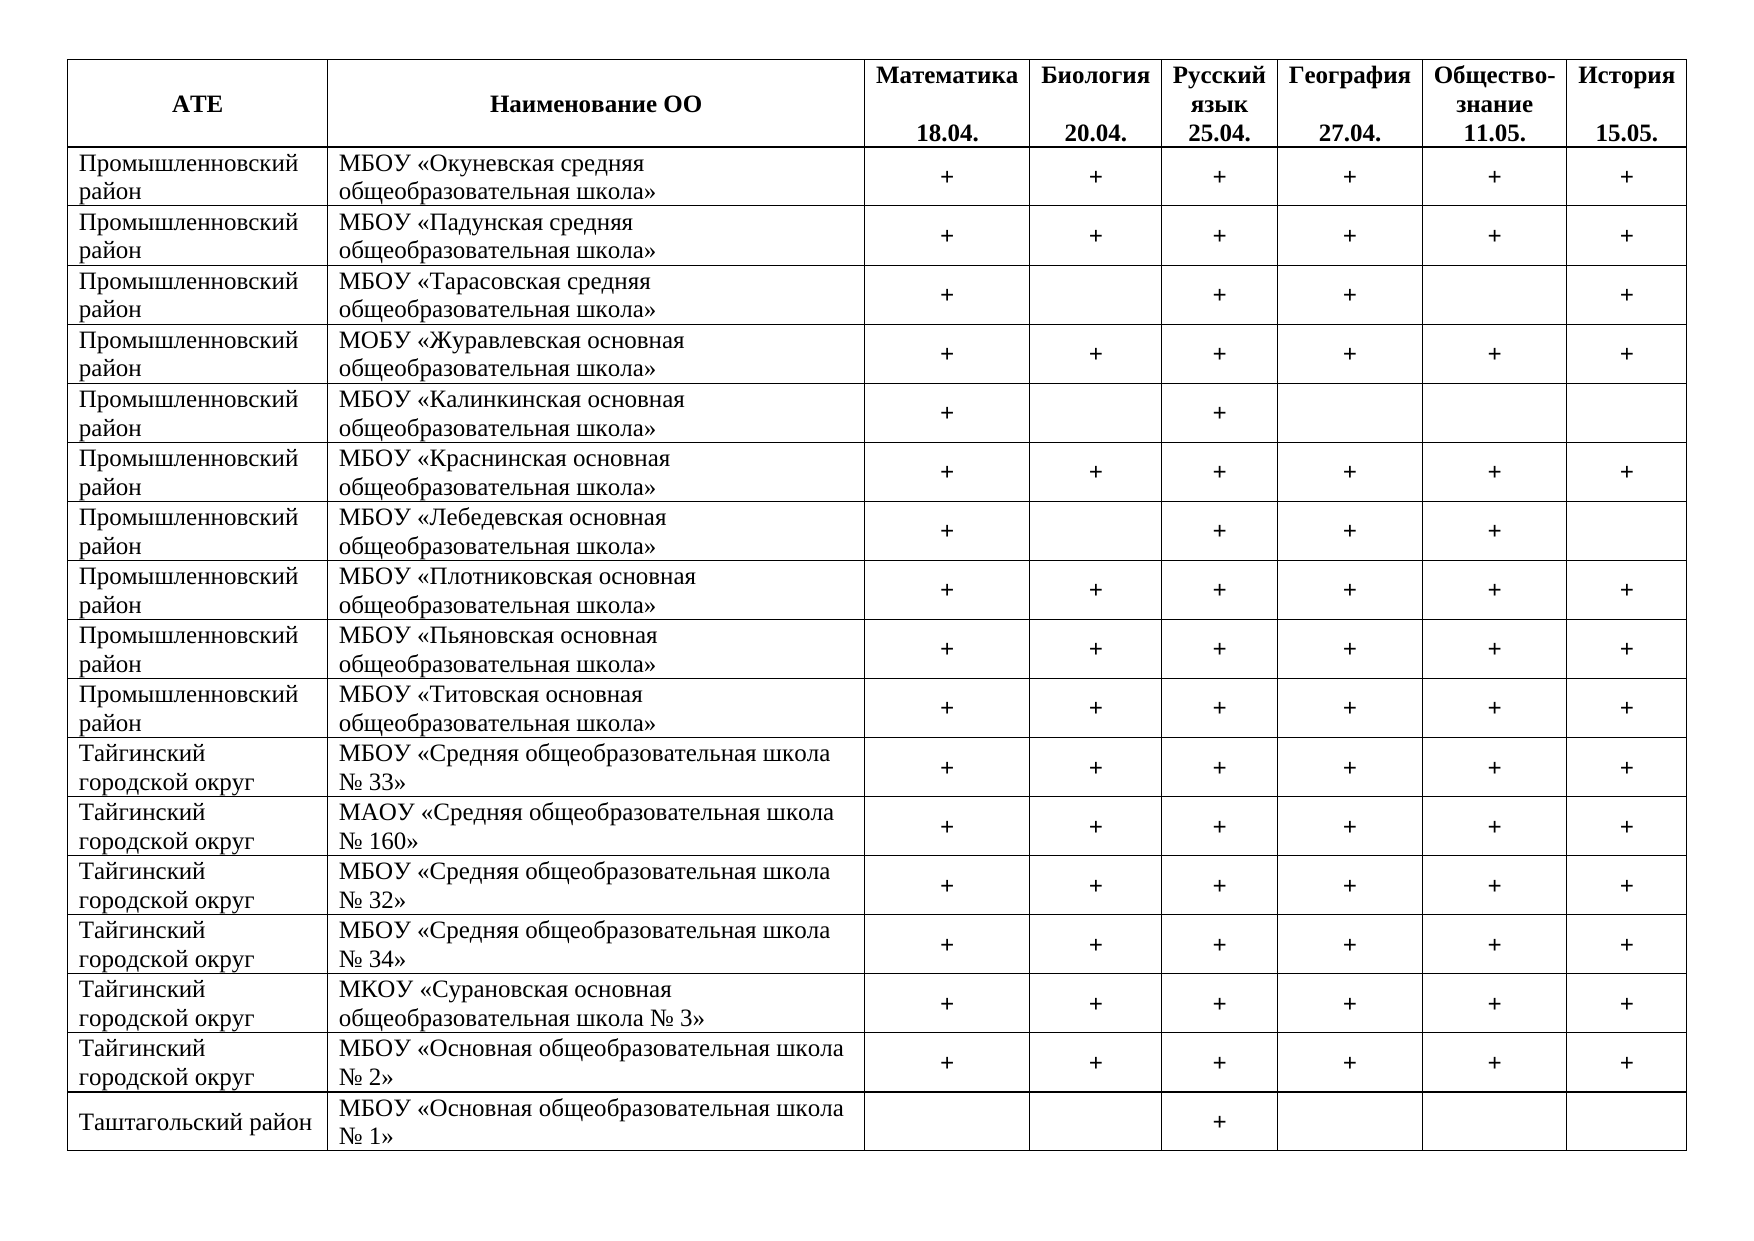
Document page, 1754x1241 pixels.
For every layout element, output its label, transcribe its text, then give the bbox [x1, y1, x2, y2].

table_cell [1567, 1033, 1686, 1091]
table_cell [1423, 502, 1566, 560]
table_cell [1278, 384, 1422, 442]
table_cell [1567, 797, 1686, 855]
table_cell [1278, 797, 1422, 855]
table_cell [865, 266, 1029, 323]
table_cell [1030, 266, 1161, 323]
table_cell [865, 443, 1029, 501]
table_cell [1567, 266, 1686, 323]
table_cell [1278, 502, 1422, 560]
table_header Биология 20.04. [1030, 60, 1161, 146]
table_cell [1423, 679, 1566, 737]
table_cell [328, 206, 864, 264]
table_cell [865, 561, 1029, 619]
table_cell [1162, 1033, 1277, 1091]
table_header История 15.05. [1567, 60, 1686, 146]
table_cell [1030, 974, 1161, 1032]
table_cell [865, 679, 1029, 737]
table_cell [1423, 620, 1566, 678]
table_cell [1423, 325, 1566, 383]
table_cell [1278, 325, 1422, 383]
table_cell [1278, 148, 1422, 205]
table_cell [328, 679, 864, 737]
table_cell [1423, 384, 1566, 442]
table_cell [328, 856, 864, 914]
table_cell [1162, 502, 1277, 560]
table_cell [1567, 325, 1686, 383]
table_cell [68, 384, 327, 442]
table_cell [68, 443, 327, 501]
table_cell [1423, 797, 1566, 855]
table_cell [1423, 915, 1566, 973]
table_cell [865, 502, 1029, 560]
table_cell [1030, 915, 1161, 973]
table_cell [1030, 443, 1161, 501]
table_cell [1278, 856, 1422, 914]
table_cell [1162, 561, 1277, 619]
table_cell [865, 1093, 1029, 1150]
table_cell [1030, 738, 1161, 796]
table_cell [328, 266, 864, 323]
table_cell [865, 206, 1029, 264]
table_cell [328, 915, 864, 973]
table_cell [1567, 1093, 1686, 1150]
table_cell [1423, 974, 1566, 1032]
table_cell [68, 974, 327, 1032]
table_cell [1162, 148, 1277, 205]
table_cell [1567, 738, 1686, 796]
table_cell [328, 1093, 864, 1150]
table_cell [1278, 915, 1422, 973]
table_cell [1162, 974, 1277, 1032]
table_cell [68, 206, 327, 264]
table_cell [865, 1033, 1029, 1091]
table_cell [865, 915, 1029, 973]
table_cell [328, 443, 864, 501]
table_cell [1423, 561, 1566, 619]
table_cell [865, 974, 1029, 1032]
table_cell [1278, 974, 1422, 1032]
table_header Математика 18.04. [865, 60, 1029, 146]
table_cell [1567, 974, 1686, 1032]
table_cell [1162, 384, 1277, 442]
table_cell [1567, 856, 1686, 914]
table_header Общество-знание 11.05. [1423, 60, 1566, 146]
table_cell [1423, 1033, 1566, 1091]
table_header География 27.04. [1278, 60, 1422, 146]
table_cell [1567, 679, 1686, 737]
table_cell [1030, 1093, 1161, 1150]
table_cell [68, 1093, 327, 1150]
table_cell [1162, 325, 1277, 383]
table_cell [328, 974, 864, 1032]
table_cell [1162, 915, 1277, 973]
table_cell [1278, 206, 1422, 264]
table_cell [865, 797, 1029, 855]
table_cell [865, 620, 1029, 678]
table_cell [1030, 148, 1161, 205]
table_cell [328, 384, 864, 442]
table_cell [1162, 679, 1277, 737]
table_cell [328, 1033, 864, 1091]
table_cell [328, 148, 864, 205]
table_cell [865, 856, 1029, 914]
table_header Русский язык 25.04. [1162, 60, 1277, 146]
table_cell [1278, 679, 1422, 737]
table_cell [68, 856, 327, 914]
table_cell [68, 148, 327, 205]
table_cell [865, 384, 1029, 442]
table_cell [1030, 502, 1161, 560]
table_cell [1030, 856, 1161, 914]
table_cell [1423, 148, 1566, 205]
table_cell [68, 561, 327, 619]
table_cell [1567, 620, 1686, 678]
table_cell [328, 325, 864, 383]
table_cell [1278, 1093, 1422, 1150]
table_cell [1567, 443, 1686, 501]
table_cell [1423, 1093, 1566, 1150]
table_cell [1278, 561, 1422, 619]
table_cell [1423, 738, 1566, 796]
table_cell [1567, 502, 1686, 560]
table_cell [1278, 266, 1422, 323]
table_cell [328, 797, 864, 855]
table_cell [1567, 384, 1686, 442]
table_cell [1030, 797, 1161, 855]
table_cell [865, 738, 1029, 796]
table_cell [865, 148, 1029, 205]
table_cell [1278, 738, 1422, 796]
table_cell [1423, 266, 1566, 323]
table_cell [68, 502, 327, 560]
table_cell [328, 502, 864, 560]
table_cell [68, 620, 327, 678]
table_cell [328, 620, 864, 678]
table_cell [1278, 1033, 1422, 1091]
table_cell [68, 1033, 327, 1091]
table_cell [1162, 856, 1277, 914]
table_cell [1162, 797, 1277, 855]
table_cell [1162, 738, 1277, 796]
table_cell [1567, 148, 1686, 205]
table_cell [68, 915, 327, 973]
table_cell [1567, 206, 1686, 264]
table_header Наименование ОО [328, 60, 864, 146]
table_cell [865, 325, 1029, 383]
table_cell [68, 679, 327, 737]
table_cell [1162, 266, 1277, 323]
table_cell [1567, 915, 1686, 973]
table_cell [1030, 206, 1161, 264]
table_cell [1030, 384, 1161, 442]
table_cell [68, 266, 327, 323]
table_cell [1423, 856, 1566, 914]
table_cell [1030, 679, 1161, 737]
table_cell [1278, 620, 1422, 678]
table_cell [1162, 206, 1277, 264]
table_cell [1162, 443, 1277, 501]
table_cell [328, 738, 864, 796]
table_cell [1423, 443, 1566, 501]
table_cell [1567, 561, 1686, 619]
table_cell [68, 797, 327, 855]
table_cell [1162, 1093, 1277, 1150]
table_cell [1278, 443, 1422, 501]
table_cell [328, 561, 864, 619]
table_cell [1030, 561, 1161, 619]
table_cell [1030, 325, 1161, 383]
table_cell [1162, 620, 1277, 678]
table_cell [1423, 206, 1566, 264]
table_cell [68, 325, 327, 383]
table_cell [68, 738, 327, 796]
table_header АТЕ [68, 60, 327, 146]
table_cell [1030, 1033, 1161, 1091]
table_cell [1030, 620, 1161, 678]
